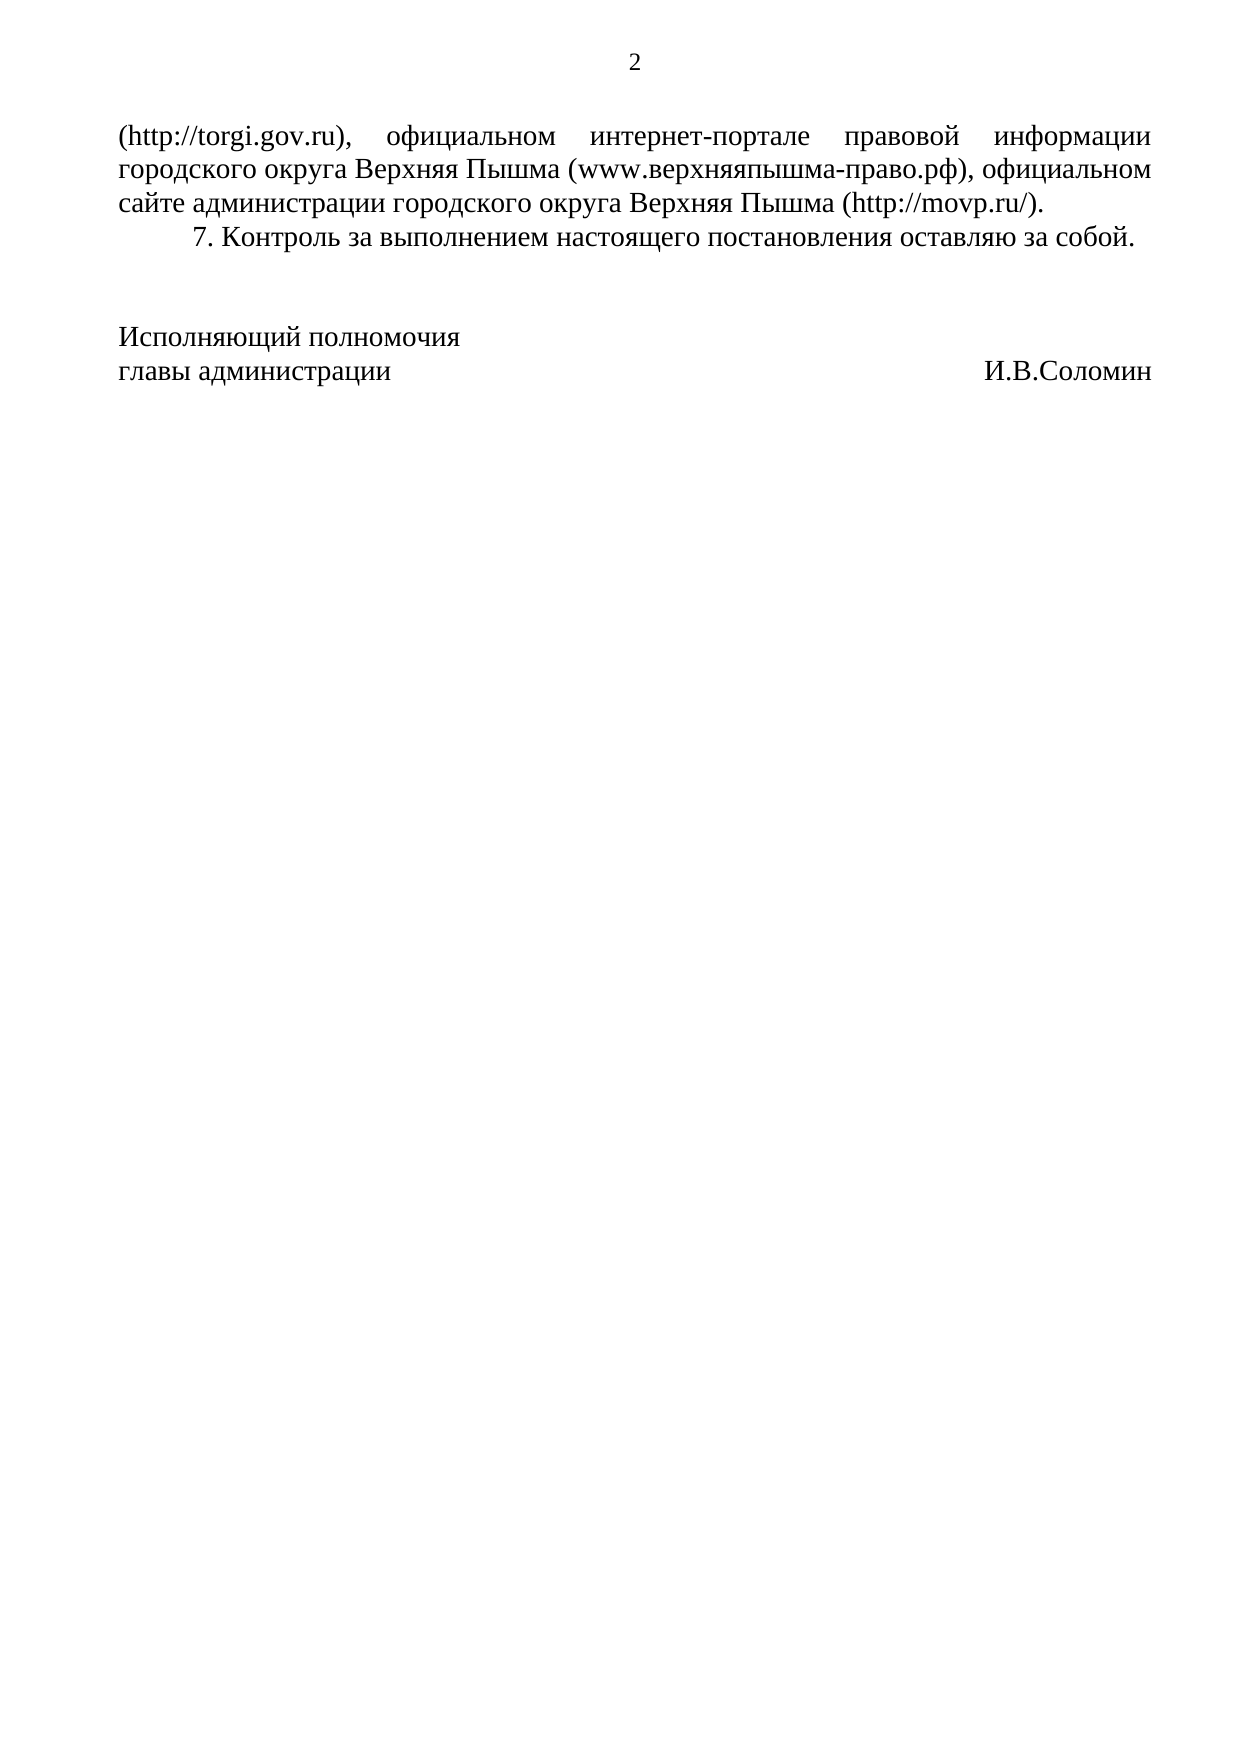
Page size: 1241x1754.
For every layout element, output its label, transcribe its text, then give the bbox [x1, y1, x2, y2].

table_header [118, 118, 1152, 286]
table_cell Исполняющий полномочия главы администрации [118, 286, 791, 386]
table_cell И.В.Соломин [791, 286, 1152, 386]
